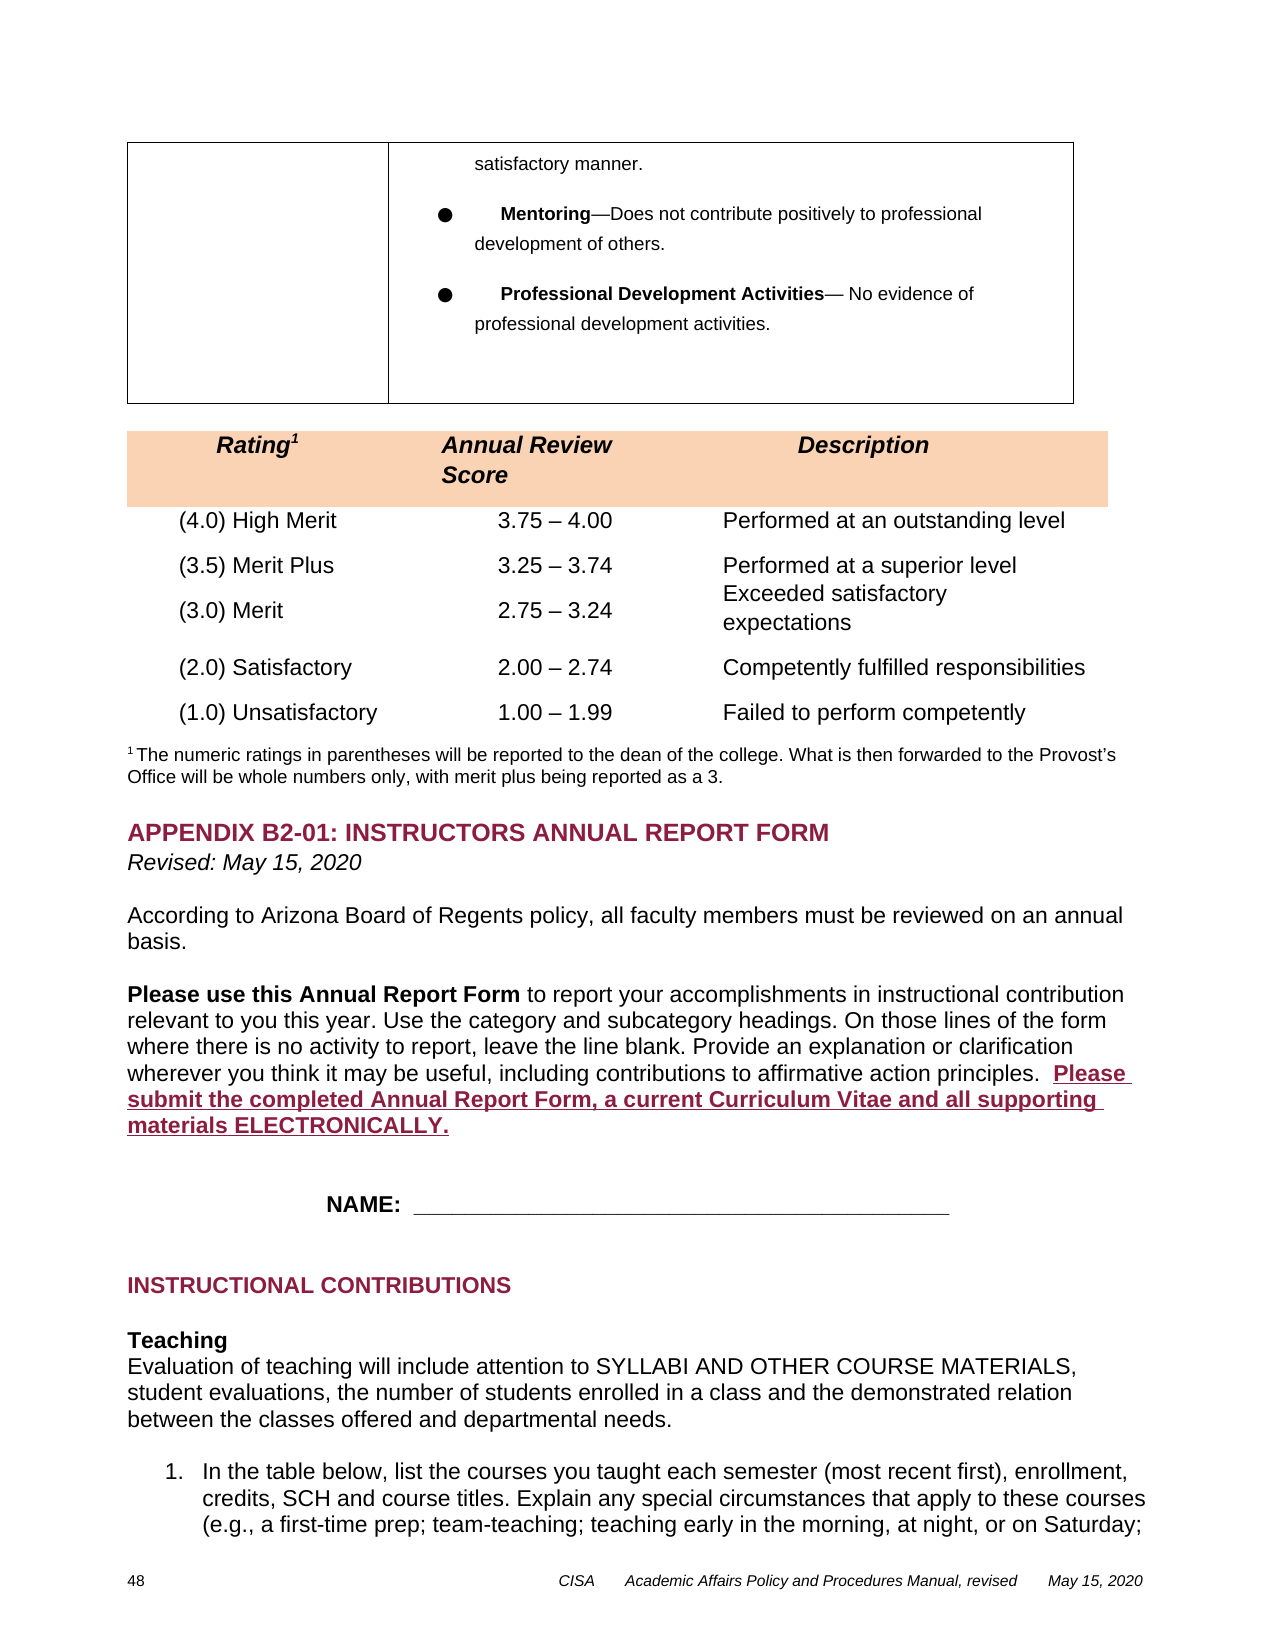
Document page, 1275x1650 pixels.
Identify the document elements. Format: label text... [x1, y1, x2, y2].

text NAME: __________________________________________ [127, 1191, 1148, 1218]
text According to Arizona Board of Regents policy, all faculty members must be reviewed on an annual basis. [127, 902, 1148, 954]
table_header Annual Review Score [399, 431, 692, 507]
table_cell (4.0) High Merit [127, 507, 399, 552]
table_cell 3.25 – 3.74 2.75 – 3.24 [399, 552, 692, 654]
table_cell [389, 143, 1073, 403]
text 1 The numeric ratings in parentheses will be reported to the dean of the college. What is then forwarded to the Provost’s Office will be whole numbers only, with merit plus being reported as a 3. [127, 744, 1148, 787]
text Please use this Annual Report Form to report your accomplishments in instructional contribution relevant to you this year. Use the category and subcategory headings. On those lines of the form where there is no activity to report, leave the line blank. Provide an explanation or clarification wherever you think it may be useful, including contributions to affirmative action principles. Please submit the completed Annual Report Form, a current Curriculum Vitae and all supporting materials ELECTRONICALLY. [127, 981, 1148, 1139]
table_cell (1.0) Unsatisfactory [127, 699, 399, 744]
subtitle APPENDIX B2-01: INSTRUCTORS ANNUAL REPORT FORM [127, 818, 1148, 847]
table_cell 2.00 – 2.74 [399, 654, 692, 699]
text Teaching [127, 1327, 1148, 1353]
table_cell 1.00 – 1.99 [399, 699, 692, 744]
table_header Description [692, 431, 1108, 507]
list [164, 1458, 1148, 1537]
text Revised: May 15, 2020 [127, 849, 1148, 875]
table_header Rating1 [127, 431, 399, 507]
text INSTRUCTIONAL CONTRIBUTIONS [127, 1272, 1148, 1298]
table_cell Performed at a superior level Exceeded satisfactory expectations [692, 552, 1108, 654]
table_cell 3.75 – 4.00 [399, 507, 692, 552]
text Evaluation of teaching will include attention to SYLLABI AND OTHER COURSE MATERIALS, student evaluations, the number of students enrolled in a class and the demonstrated relation between the classes offered and departmental needs. [127, 1353, 1148, 1432]
table_cell (2.0) Satisfactory [127, 654, 399, 699]
table_cell Performed at an outstanding level [692, 507, 1108, 552]
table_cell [128, 143, 388, 403]
table_cell Competently fulfilled responsibilities [692, 654, 1108, 699]
table_cell (3.5) Merit Plus (3.0) Merit [127, 552, 399, 654]
table_cell Failed to perform competently [692, 699, 1108, 744]
